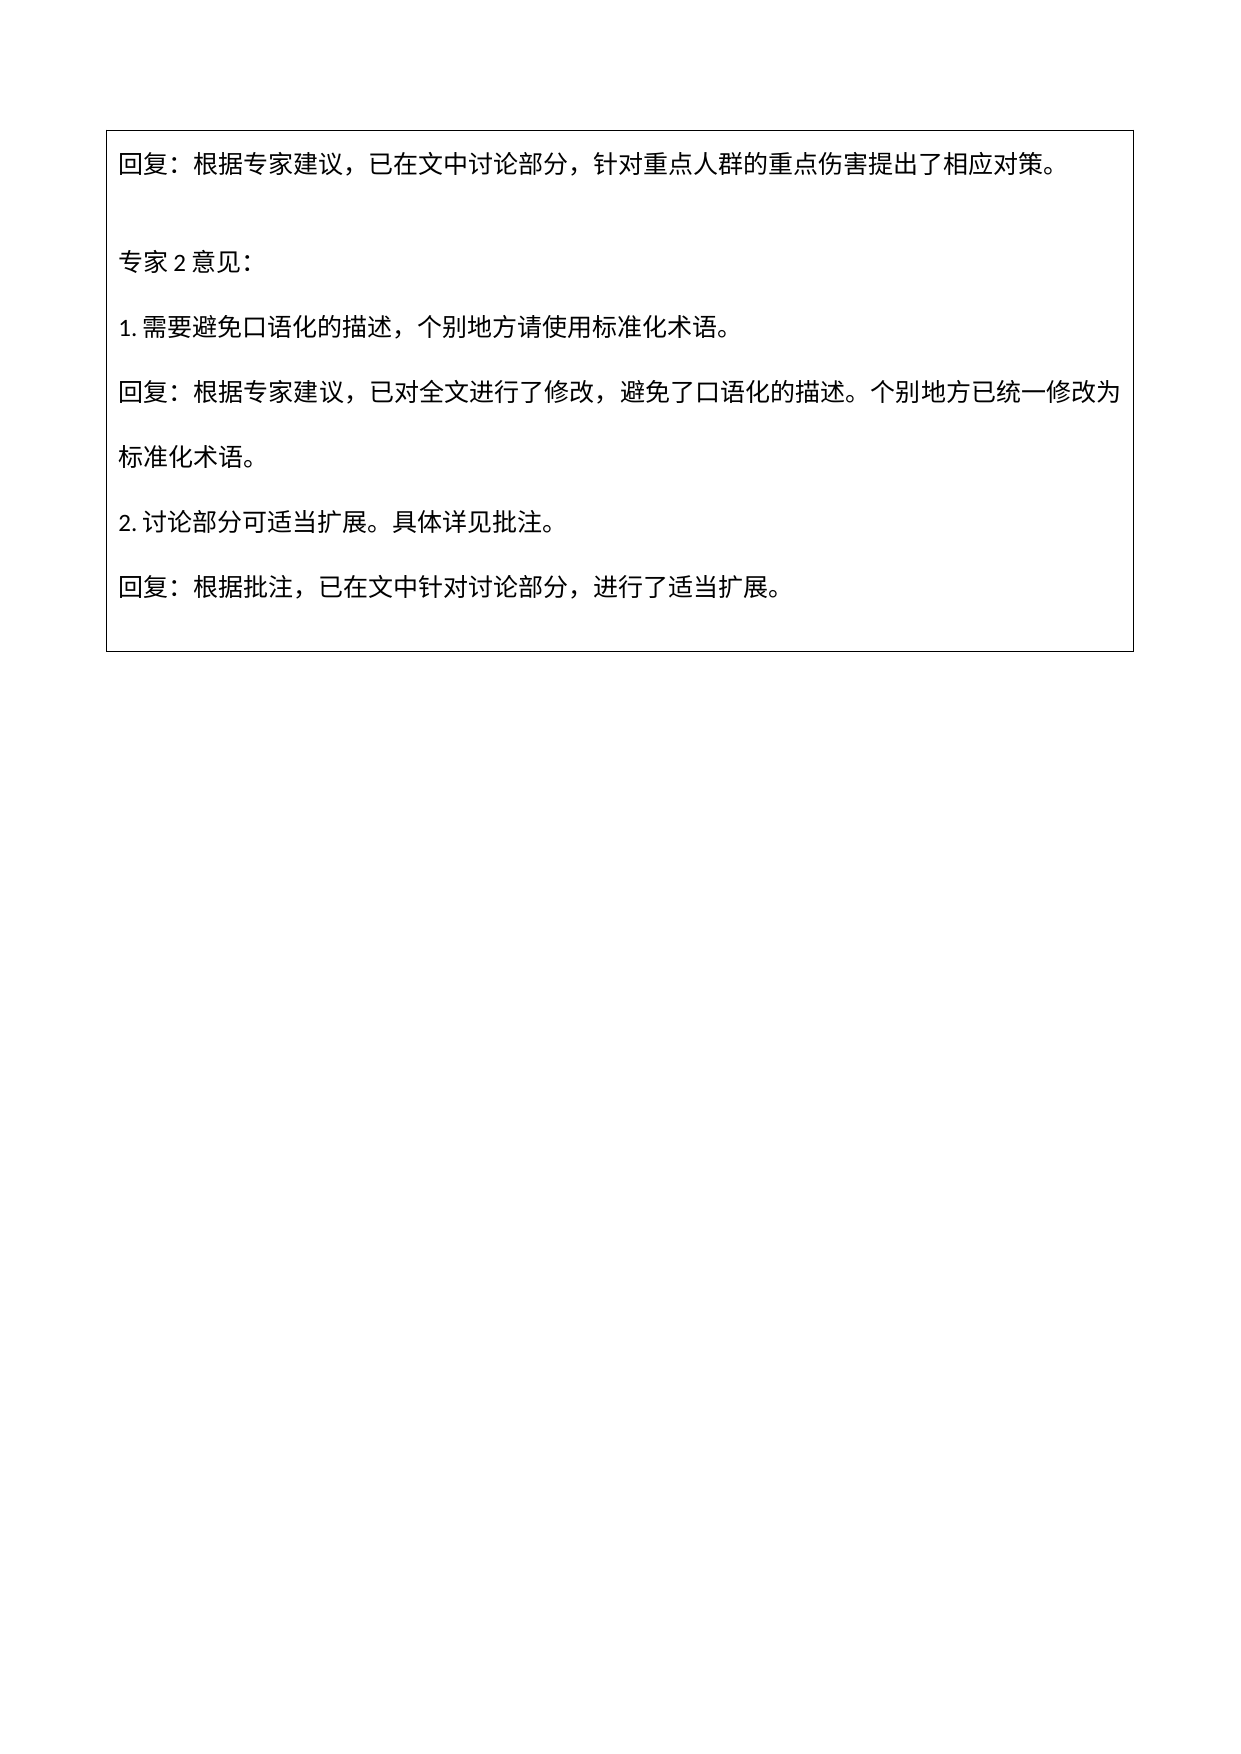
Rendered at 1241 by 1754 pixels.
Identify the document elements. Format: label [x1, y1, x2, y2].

table_cell [107, 131, 1133, 651]
